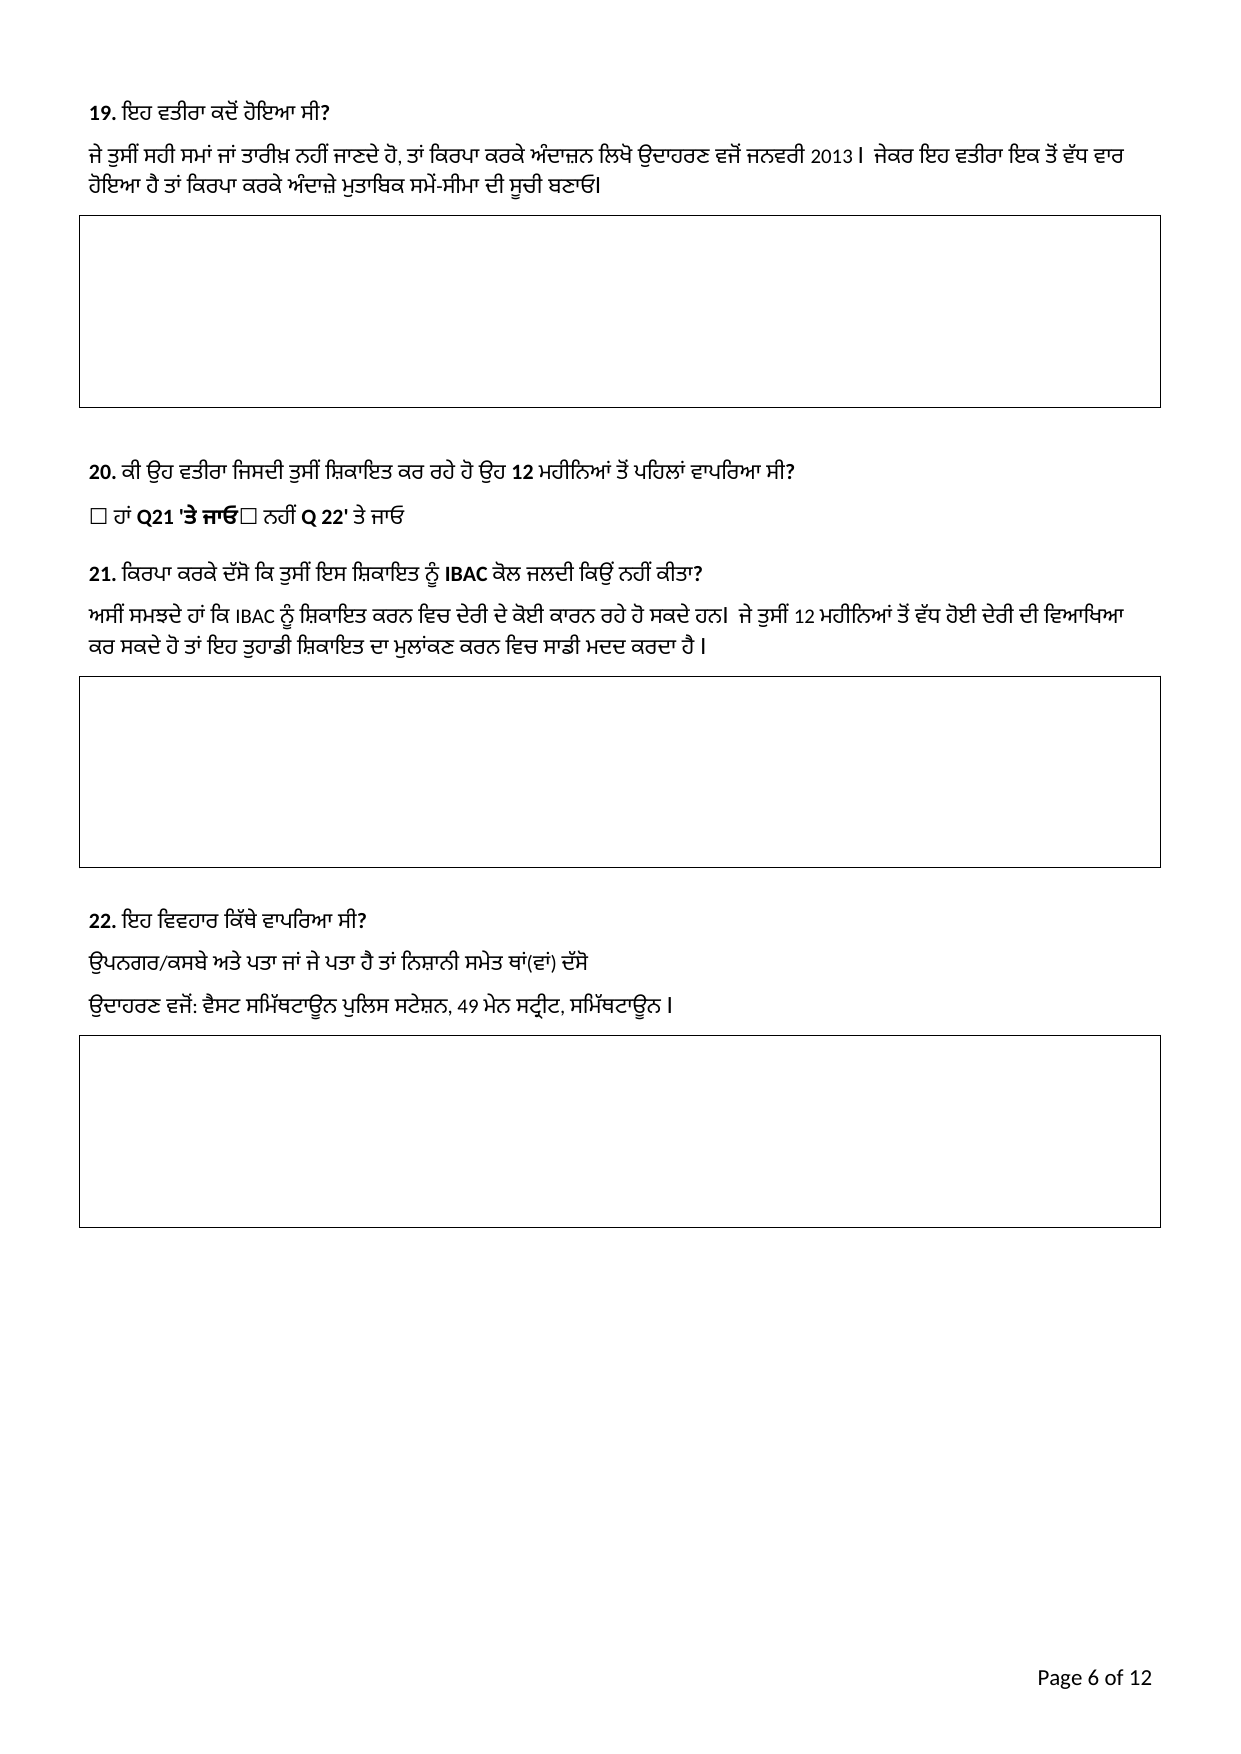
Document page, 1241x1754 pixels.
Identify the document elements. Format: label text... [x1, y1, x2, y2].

text 21. ਕਿਰਪਾ ਕਰਕੇ ਦੱਸੋ ਕਿ ਤੁਸੀਂ ਇਸ ਸ਼ਿਕਾਇਤ ਨੂੰ IBAC ਕੋਲ ਜਲਦੀ ਕਿਉਂ ਨਹੀਂ ਕੀਤਾ? [89, 560, 1152, 590]
text ਜੇ ਤੁਸੀਂ ਸਹੀ ਸਮਾਂ ਜਾਂ ਤਾਰੀਖ਼ ਨਹੀਂ ਜਾਣਦੇ ਹੋ, ਤਾਂ ਕਿਰਪਾ ਕਰਕੇ ਅੰਦਾਜ਼ਨ ਲਿਖੋ ਉਦਾਹਰਣ ਵਜੋਂ ਜਨਵਰੀ 2013 ꓲ ਜੇਕਰ ਇਹ ਵਤੀਰਾ ਇਕ ਤੋਂ ਵੱਧ ਵਾਰ ਹੋਇਆ ਹੈ ਤਾਂ ਕਿਰਪਾ ਕਰਕੇ ਅੰਦਾਜ਼ੇ ਮੁਤਾਬਿਕ ਸਮੇਂ-ਸੀਮਾ ਦੀ ਸੂਚੀ ਬਣਾਓꓲ [89, 142, 1152, 202]
text 20. ਕੀ ਉਹ ਵਤੀਰਾ ਜਿਸਦੀ ਤੁਸੀਂ ਸ਼ਿਕਾਇਤ ਕਰ ਰਹੇ ਹੋ ਉਹ 12 ਮਹੀਨਿਆਂ ਤੋਂ ਪਹਿਲਾਂ ਵਾਪਰਿਆ ਸੀ? [89, 458, 1152, 488]
text ਉਦਾਹਰਣ ਵਜੋਂ: ਵੈਸਟ ਸਮਿੱਥਟਾਊਨ ਪੁਲਿਸ ਸਟੇਸ਼ਨ, 49 ਮੇਨ ਸਟ੍ਰੀਟ, ਸਮਿੱਥਟਾਊਨ ꓲ [89, 992, 1152, 1022]
text 19. ਇਹ ਵਤੀਰਾ ਕਦੋਂ ਹੋਇਆ ਸੀ? [89, 99, 1152, 129]
text 22. ਇਹ ਵਿਵਹਾਰ ਕਿੱਥੇ ਵਾਪਰਿਆ ਸੀ? [89, 908, 1152, 938]
text ਹਾਂ Q21 'ਤੇ ਜਾਓ ਨਹੀਂ Q 22' ਤੇ ਜਾਓ [89, 501, 1152, 533]
text ਉਪਨਗਰ/ਕਸਬੇ ਅਤੇ ਪਤਾ ਜਾਂ ਜੇ ਪਤਾ ਹੈ ਤਾਂ ਨਿਸ਼ਾਨੀ ਸਮੇਤ ਥਾਂ(ਵਾਂ) ਦੱਸੋ [89, 950, 1152, 979]
text ਅਸੀਂ ਸਮਝਦੇ ਹਾਂ ਕਿ IBAC ਨੂੰ ਸ਼ਿਕਾਇਤ ਕਰਨ ਵਿਚ ਦੇਰੀ ਦੇ ਕੋਈ ਕਾਰਨ ਰਹੇ ਹੋ ਸਕਦੇ ਹਨꓲ ਜੇ ਤੁਸੀਂ 12 ਮਹੀਨਿਆਂ ਤੋਂ ਵੱਧ ਹੋਈ ਦੇਰੀ ਦੀ ਵਿਆਖਿਆ ਕਰ ਸਕਦੇ ਹੋ ਤਾਂ ਇਹ ਤੁਹਾਡੀ ਸ਼ਿਕਾਇਤ ਦਾ ਮੁਲਾਂਕਣ ਕਰਨ ਵਿਚ ਸਾਡੀ ਮਦਦ ਕਰਦਾ ਹੈ ꓲ [89, 603, 1152, 663]
